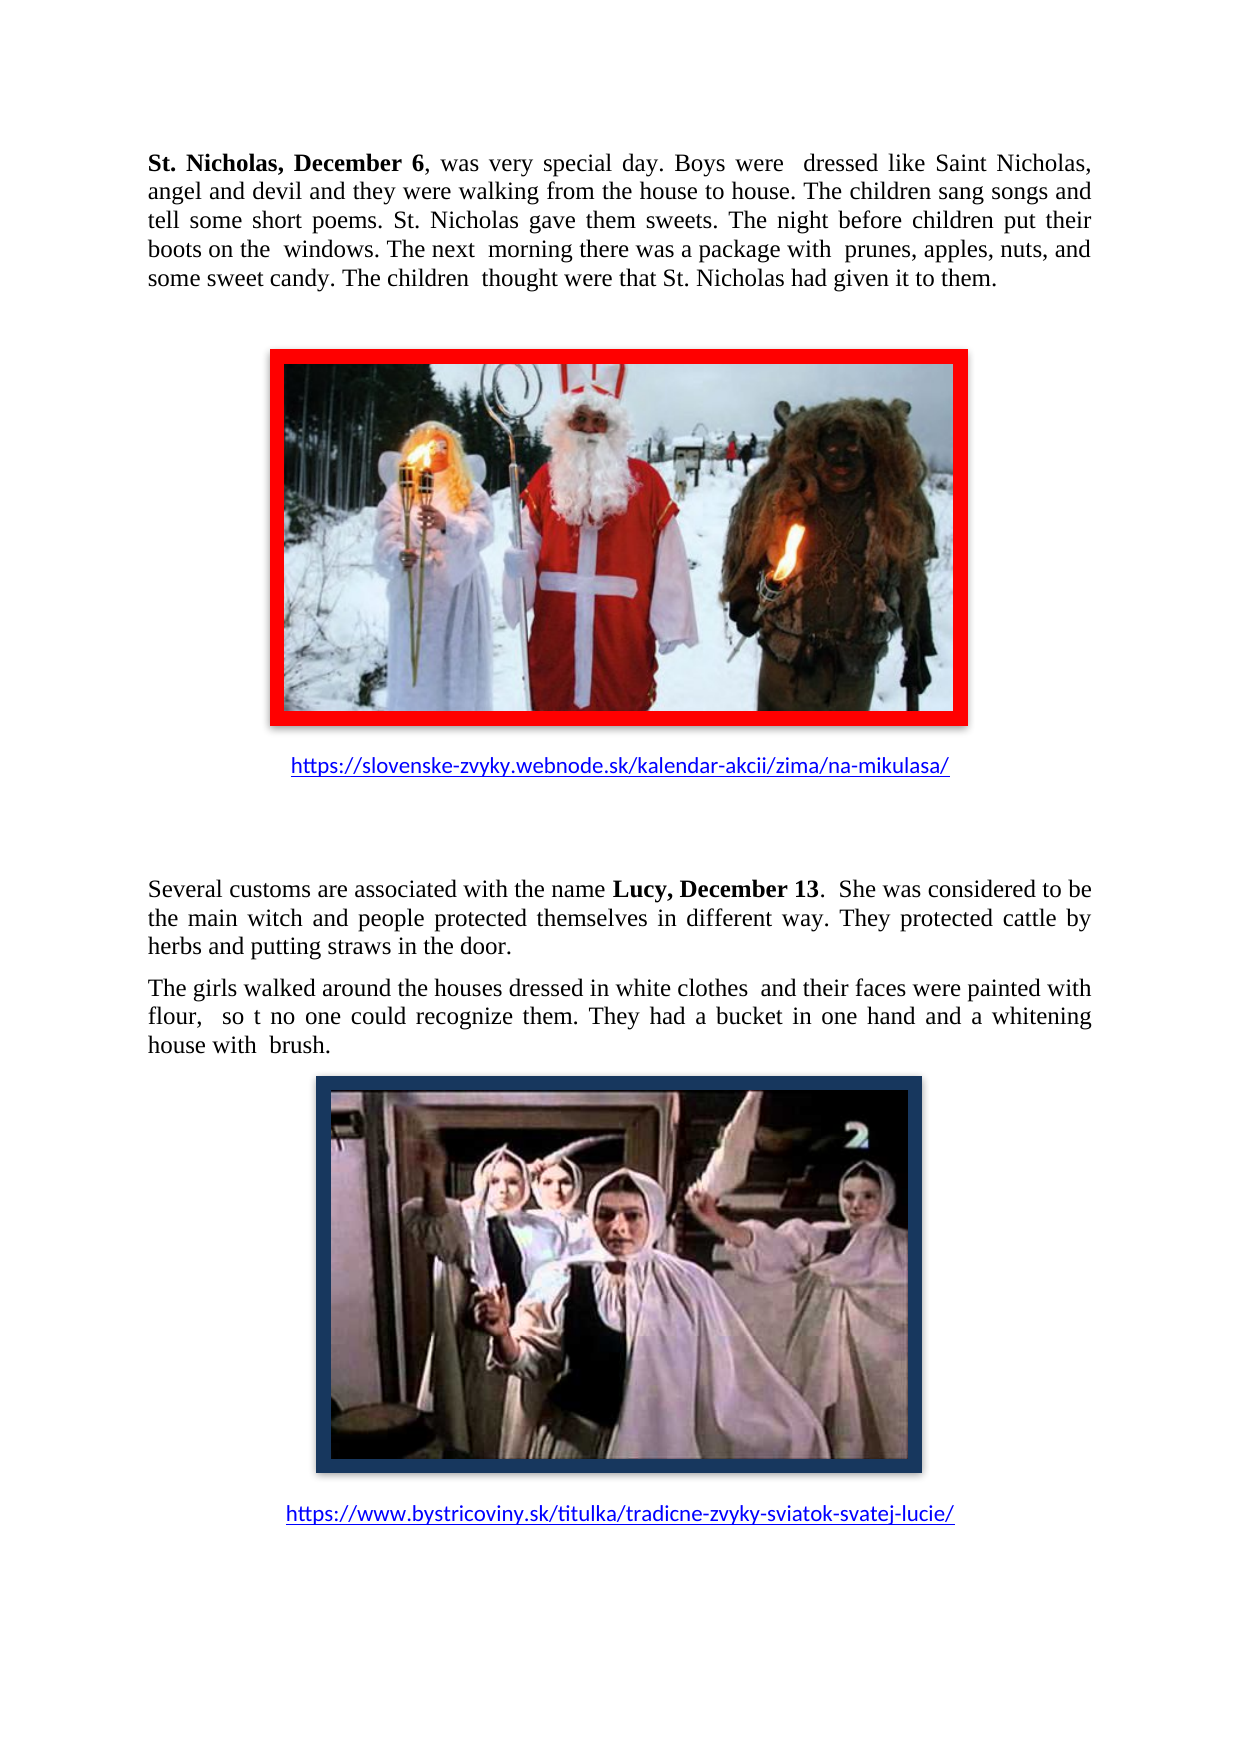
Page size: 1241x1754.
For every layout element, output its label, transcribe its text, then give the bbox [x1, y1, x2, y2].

picture [331, 1090, 908, 1459]
text https://slovenske-zvyky.webnode.sk/kalendar-akcii/zima/na-mikulasa/ [148, 752, 1093, 779]
text Several customs are associated with the name Lucy, December 13. She was considered to be the main witch and people protected themselves in different way. They protected cattle by herbs and putting straws in the door. [148, 874, 1093, 960]
text https://www.bystricoviny.sk/titulka/tradicne-zvyky-sviatok-svatej-lucie/ [148, 1499, 1093, 1528]
text St. Nicholas, December 6, was very special day. Boys were dressed like Saint Nicholas, angel and devil and they were walking from the house to house. The children sang songs and tell some short poems. St. Nicholas gave them sweets. The night before children put their boots on the windows. The next morning there was a package with prunes, apples, nuts, and some sweet candy. The children thought were that St. Nicholas had given it to them. [148, 148, 1093, 291]
text The girls walked around the houses dressed in white clothes and their faces were painted with flour, so t no one could recognize them. They had a bucket in one hand and a whitening house with brush. [148, 973, 1093, 1059]
picture [284, 364, 953, 711]
